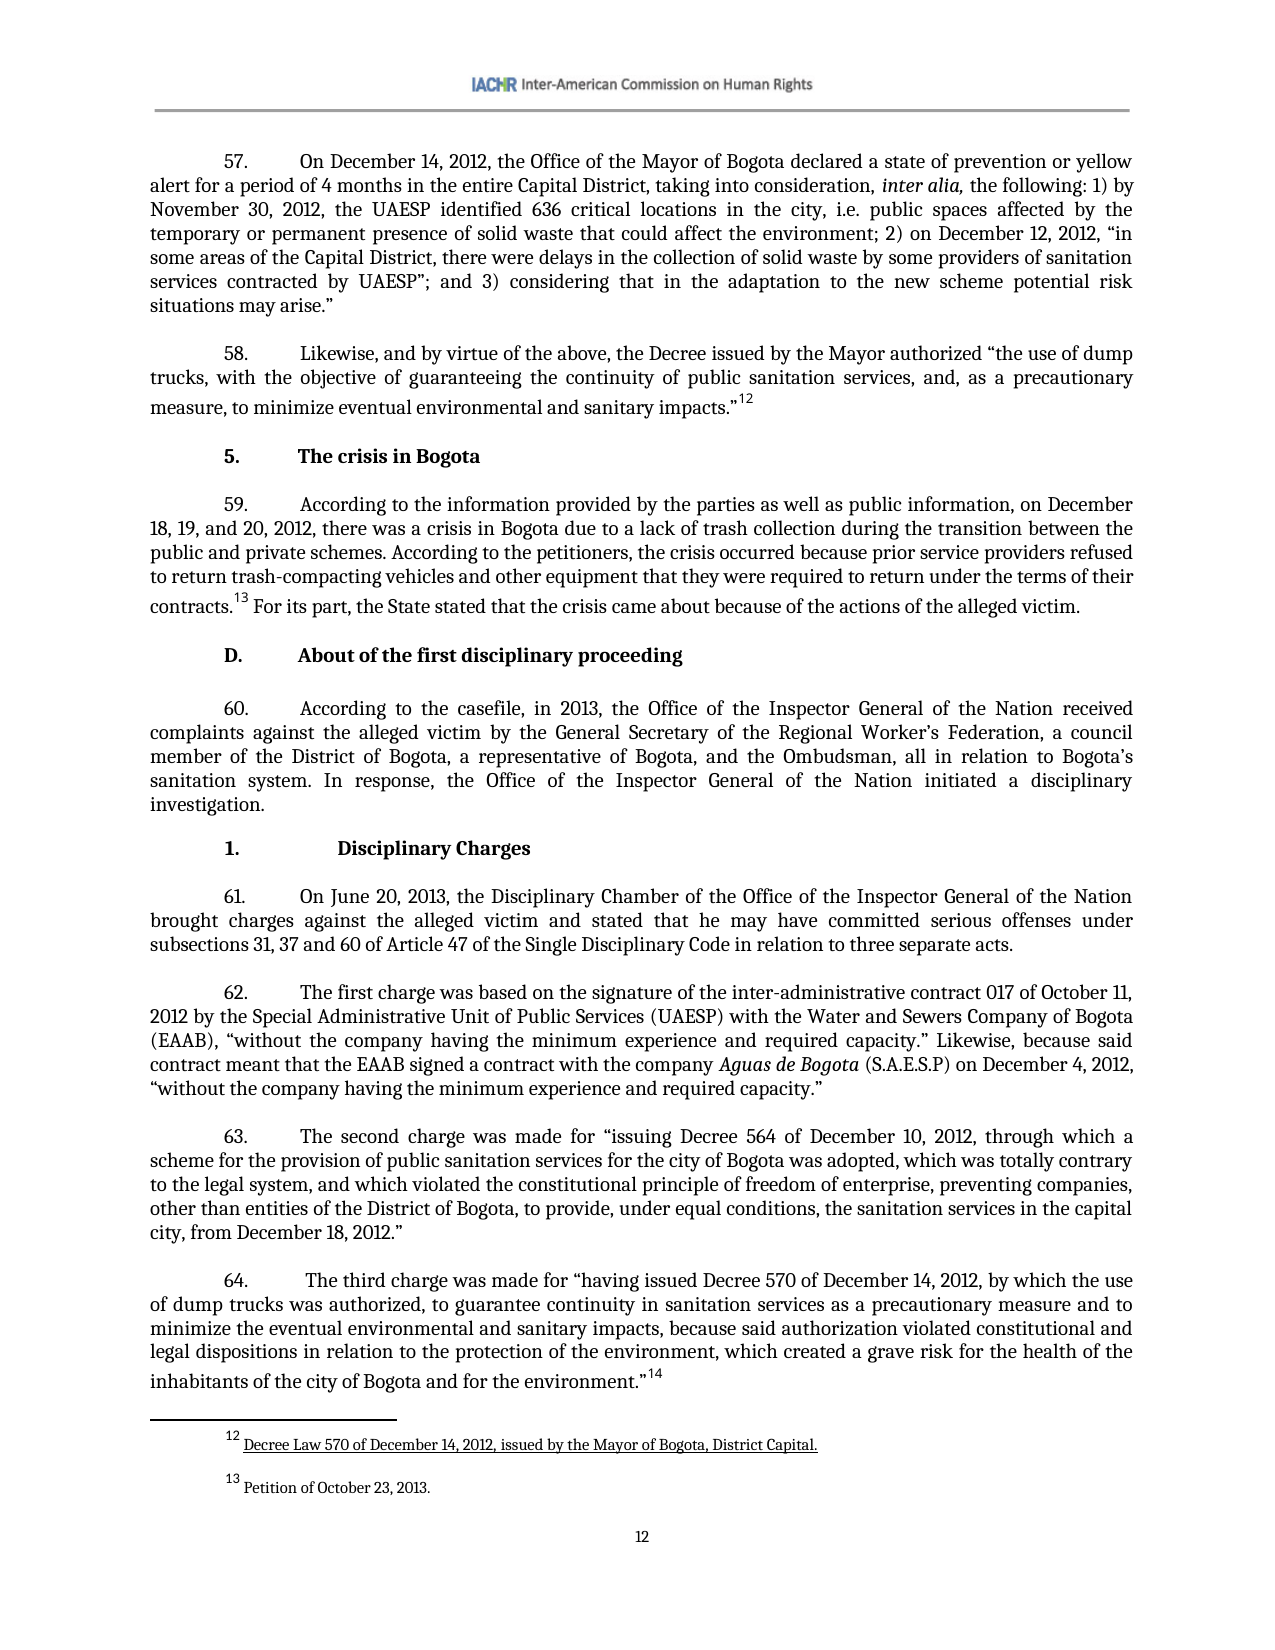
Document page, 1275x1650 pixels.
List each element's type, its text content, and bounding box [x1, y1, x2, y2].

list The third charge was made for “having issued Decree 570 of December 14, 2012, by which the use of dump trucks was authorized, to guarantee continuity in sanitation services as a precautionary measure and to minimize the eventual environmental and sanitary impacts, because said authorization violated constitutional and legal dispositions in relation to the protection of the environment, which created a grave risk for the health of the inhabitants of the city of Bogota and for the environment.” [150, 1268, 1134, 1395]
list Likewise, and by virtue of the above, the Decree issued by the Mayor authorized “the use of dump trucks, with the objective of guaranteeing the continuity of public sanitation services, and, as a precautionary measure, to minimize eventual environmental and sanitary impacts.” [150, 342, 1134, 421]
list According to the information provided by the parties as well as public information, on December 18, 19, and 20, 2012, there was a crisis in Bogota due to a lack of trash collection during the transition between the public and private schemes. According to the petitioners, the crisis occurred because prior service providers refused to return trash-compacting vehicles and other equipment that they were required to return under the terms of their contracts. For its part, the State stated that the crisis came about because of the actions of the alleged victim. [150, 493, 1134, 620]
picture [461, 75, 824, 94]
subtitle Disciplinary Charges [225, 837, 1134, 861]
subtitle About of the first disciplinary proceeding [224, 644, 1134, 668]
list According to the casefile, in 2013, the Office of the Inspector General of the Nation received complaints against the alleged victim by the General Secretary of the Regional Worker’s Federation, a council member of the District of Bogota, a representative of Bogota, and the Ombudsman, all in relation to Bogota’s sanitation system. In response, the Office of the Inspector General of the Nation initiated a disciplinary investigation. [150, 696, 1134, 816]
list The first charge was based on the signature of the inter-administrative contract 017 of October 11, 2012 by the Special Administrative Unit of Public Services (UAESP) with the Water and Sewers Company of Bogota (EAAB), “without the company having the minimum experience and required capacity.” Likewise, because said contract meant that the EAAB signed a contract with the company Aguas de Bogota (S.A.E.S.P) on December 4, 2012, “without the company having the minimum experience and required capacity.” [150, 981, 1134, 1101]
list On June 20, 2013, the Disciplinary Chamber of the Office of the Inspector General of the Nation brought charges against the alleged victim and stated that he may have committed serious offenses under subsections 31, 37 and 60 of Article 47 of the Single Disciplinary Code in relation to three separate acts. [150, 885, 1134, 957]
list On December 14, 2012, the Office of the Mayor of Bogota declared a state of prevention or yellow alert for a period of 4 months in the entire Capital District, taking into consideration, inter alia, the following: 1) by November 30, 2012, the UAESP identified 636 critical locations in the city, i.e. public spaces affected by the temporary or permanent presence of solid waste that could affect the environment; 2) on December 12, 2012, “in some areas of the Capital District, there were delays in the collection of solid waste by some providers of sanitation services contracted by UAESP”; and 3) considering that in the adaptation to the new scheme potential risk situations may arise.” [150, 150, 1134, 318]
list The second charge was made for “issuing Decree 564 of December 10, 2012, through which a scheme for the provision of public sanitation services for the city of Bogota was adopted, which was totally contrary to the legal system, and which violated the constitutional principle of freedom of enterprise, preventing companies, other than entities of the District of Bogota, to provide, under equal conditions, the sanitation services in the capital city, from December 18, 2012.” [150, 1124, 1134, 1244]
list The crisis in Bogota [224, 445, 1134, 469]
